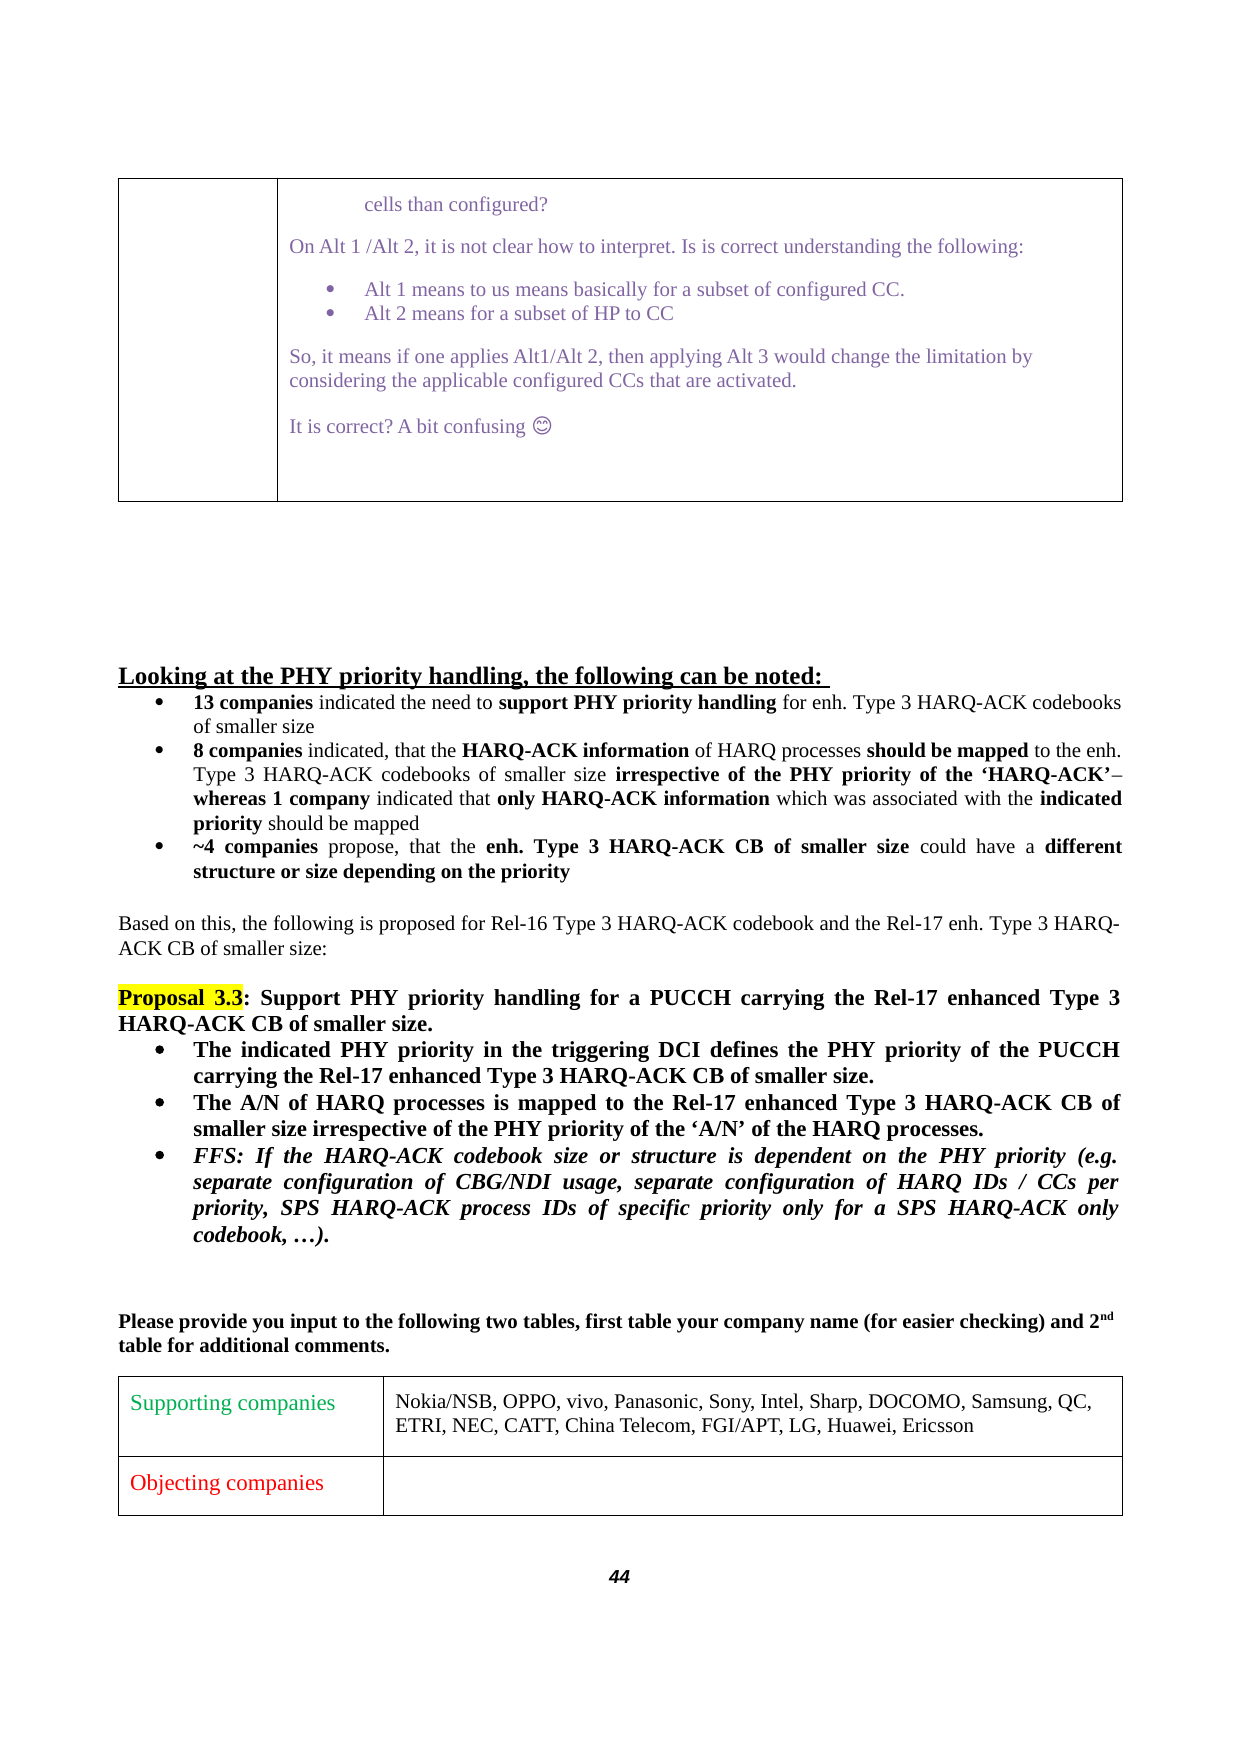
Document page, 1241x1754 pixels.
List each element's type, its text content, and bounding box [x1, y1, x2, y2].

text Based on this, the following is proposed for Rel-16 Type 3 HARQ-ACK codebook and the Rel-17 enh. Type 3 HARQ-ACK CB of smaller size: [118, 911, 1122, 959]
list FFS: If the HARQ-ACK codebook size or structure is dependent on the PHY priority (e.g. separate configuration of CBG/NDI usage, separate configuration of HARQ IDs / CCs per priority, SPS HARQ-ACK process IDs of specific priority only for a SPS HARQ-ACK only codebook, …). [156, 1142, 1122, 1247]
list 13 companies indicated the need to support PHY priority handling for enh. Type 3 HARQ-ACK codebooks of smaller size [156, 690, 1122, 738]
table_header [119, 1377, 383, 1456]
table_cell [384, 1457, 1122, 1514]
list ~4 companies propose, that the enh. Type 3 HARQ-ACK CB of smaller size could have a different structure or size depending on the priority [156, 834, 1122, 883]
text Looking at the PHY priority handling, the following can be noted: [118, 661, 1122, 690]
text Please provide you input to the following two tables, first table your company name (for easier checking) and 2nd table for additional comments. [118, 1309, 1122, 1357]
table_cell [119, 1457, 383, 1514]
list The indicated PHY priority in the triggering DCI defines the PHY priority of the PUCCH carrying the Rel-17 enhanced Type 3 HARQ-ACK CB of smaller size. [156, 1036, 1122, 1089]
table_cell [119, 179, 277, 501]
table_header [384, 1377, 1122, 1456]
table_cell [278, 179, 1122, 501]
list The A/N of HARQ processes is mapped to the Rel-17 enhanced Type 3 HARQ-ACK CB of smaller size irrespective of the PHY priority of the ‘A/N’ of the HARQ processes. [156, 1089, 1122, 1142]
list 8 companies indicated, that the HARQ-ACK information of HARQ processes should be mapped to the enh. Type 3 HARQ-ACK codebooks of smaller size irrespective of the PHY priority of the ‘HARQ-ACK’– whereas 1 company indicated that only HARQ-ACK information which was associated with the indicated priority should be mapped [156, 738, 1122, 834]
list Proposal 3.3: Support PHY priority handling for a PUCCH carrying the Rel-17 enhanced Type 3 HARQ-ACK CB of smaller size. [118, 983, 1122, 1036]
